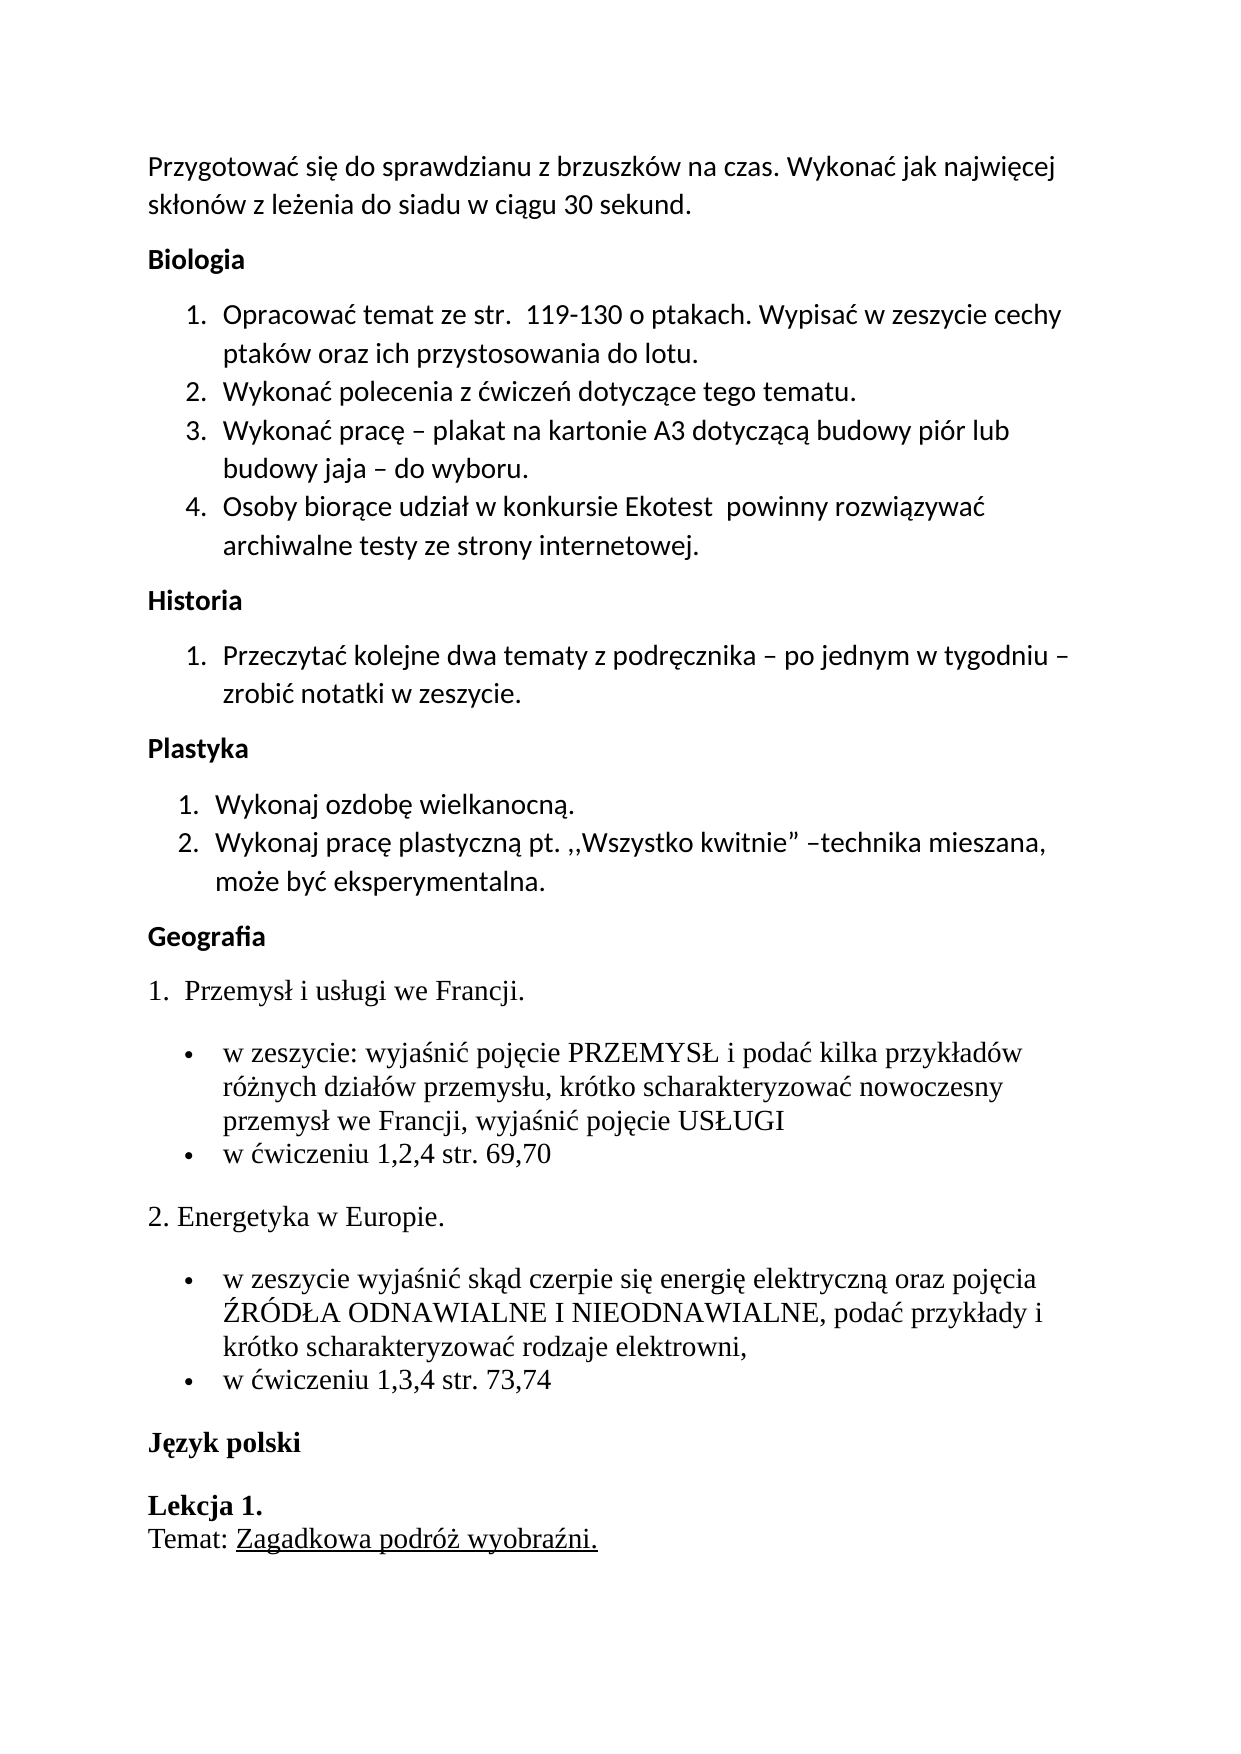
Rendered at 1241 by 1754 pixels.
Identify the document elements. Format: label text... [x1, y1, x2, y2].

text Biologia [148, 241, 1093, 277]
list Wykonać polecenia z ćwiczeń dotyczące tego tematu. [185, 373, 1093, 409]
list w ćwiczeniu 1,2,4 str. 69,70 [185, 1136, 1093, 1170]
text Język polski [148, 1425, 1093, 1458]
list Wykonaj ozdobę wielkanocną. [177, 786, 1093, 821]
text Przygotować się do sprawdzianu z brzuszków na czas. Wykonać jak najwięcej skłonów z leżenia do siadu w ciągu 30 sekund. [148, 148, 1093, 222]
text 1. Przemysł i usługi we Francji. [148, 973, 1093, 1006]
text Temat: Zagadkowa podróż wyobraźni. [148, 1521, 1093, 1555]
list Wykonaj pracę plastyczną pt. ,,Wszystko kwitnie” –technika mieszana, może być eksperymentalna. [177, 824, 1093, 898]
list Osoby biorące udział w konkursie Ekotest powinny rozwiązywać archiwalne testy ze strony internetowej. [185, 488, 1093, 562]
text Plastyka [148, 731, 1093, 766]
list Przeczytać kolejne dwa tematy z podręcznika – po jednym w tygodniu – zrobić notatki w zeszycie. [185, 637, 1093, 711]
list w ćwiczeniu 1,3,4 str. 73,74 [185, 1362, 1093, 1396]
list Opracować temat ze str. 119-130 o ptakach. Wypisać w zeszycie cechy ptaków oraz ich przystosowania do lotu. [185, 296, 1093, 370]
text 2. Energetyka w Europie. [148, 1199, 1093, 1232]
text Historia [148, 582, 1093, 618]
text Geografia [148, 918, 1093, 953]
text Lekcja 1. [148, 1488, 1093, 1521]
list Wykonać pracę – plakat na kartonie A3 dotyczącą budowy piór lub budowy jaja – do wyboru. [185, 412, 1093, 486]
list w zeszycie wyjaśnić skąd czerpie się energię elektryczną oraz pojęcia ŹRÓDŁA ODNAWIALNE I NIEODNAWIALNE, podać przykłady i krótko scharakteryzować rodzaje elektrowni, [185, 1262, 1093, 1362]
list w zeszycie: wyjaśnić pojęcie PRZEMYSŁ i podać kilka przykładów różnych działów przemysłu, krótko scharakteryzować nowoczesny przemysł we Francji, wyjaśnić pojęcie USŁUGI [185, 1036, 1093, 1136]
